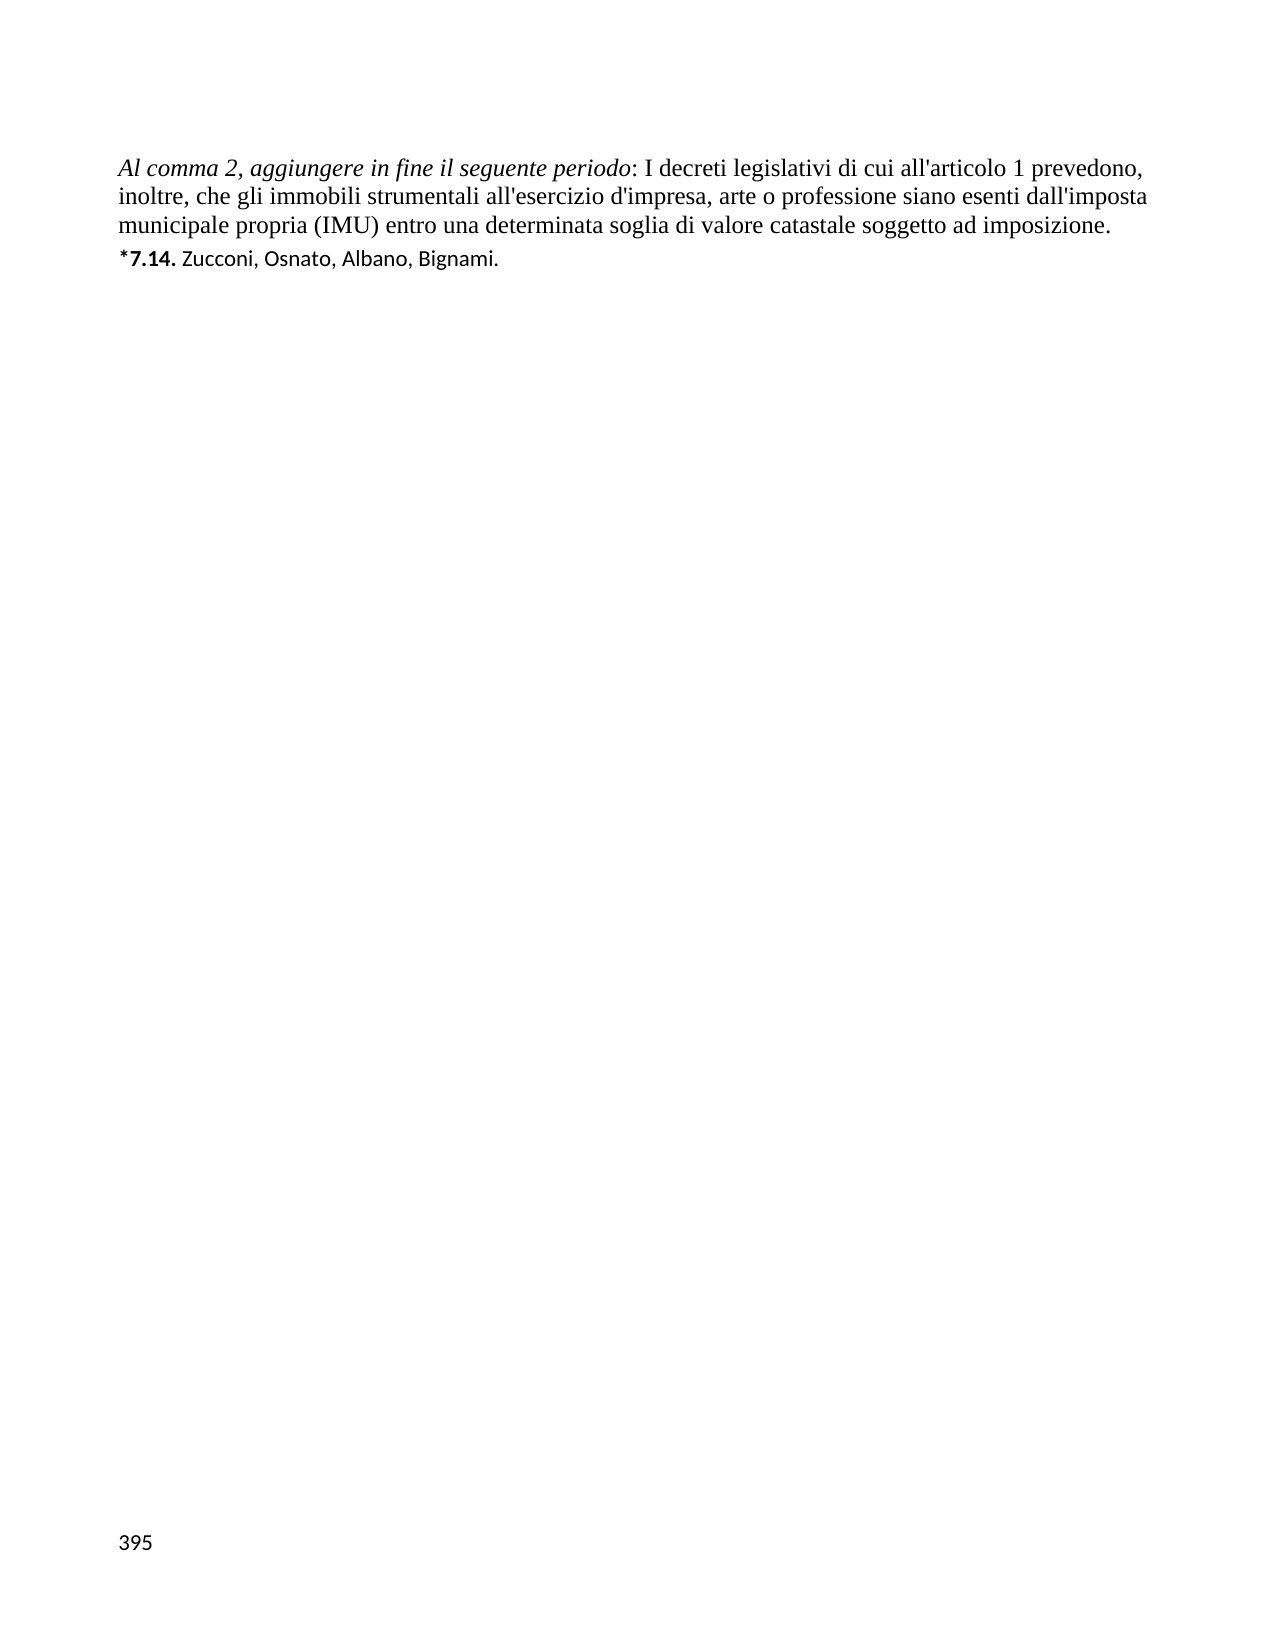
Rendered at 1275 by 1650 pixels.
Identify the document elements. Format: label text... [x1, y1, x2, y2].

text *7.14. Zucconi, Osnato, Albano, Bignami. [118, 244, 1157, 272]
text Al comma 2, aggiungere in fine il seguente periodo: I decreti legislativi di cui all'articolo 1 prevedono, inoltre, che gli immobili strumentali all'esercizio d'impresa, arte o professione siano esenti dall'imposta municipale propria (IMU) entro una determinata soglia di valore catastale soggetto ad imposizione. [118, 153, 1157, 239]
